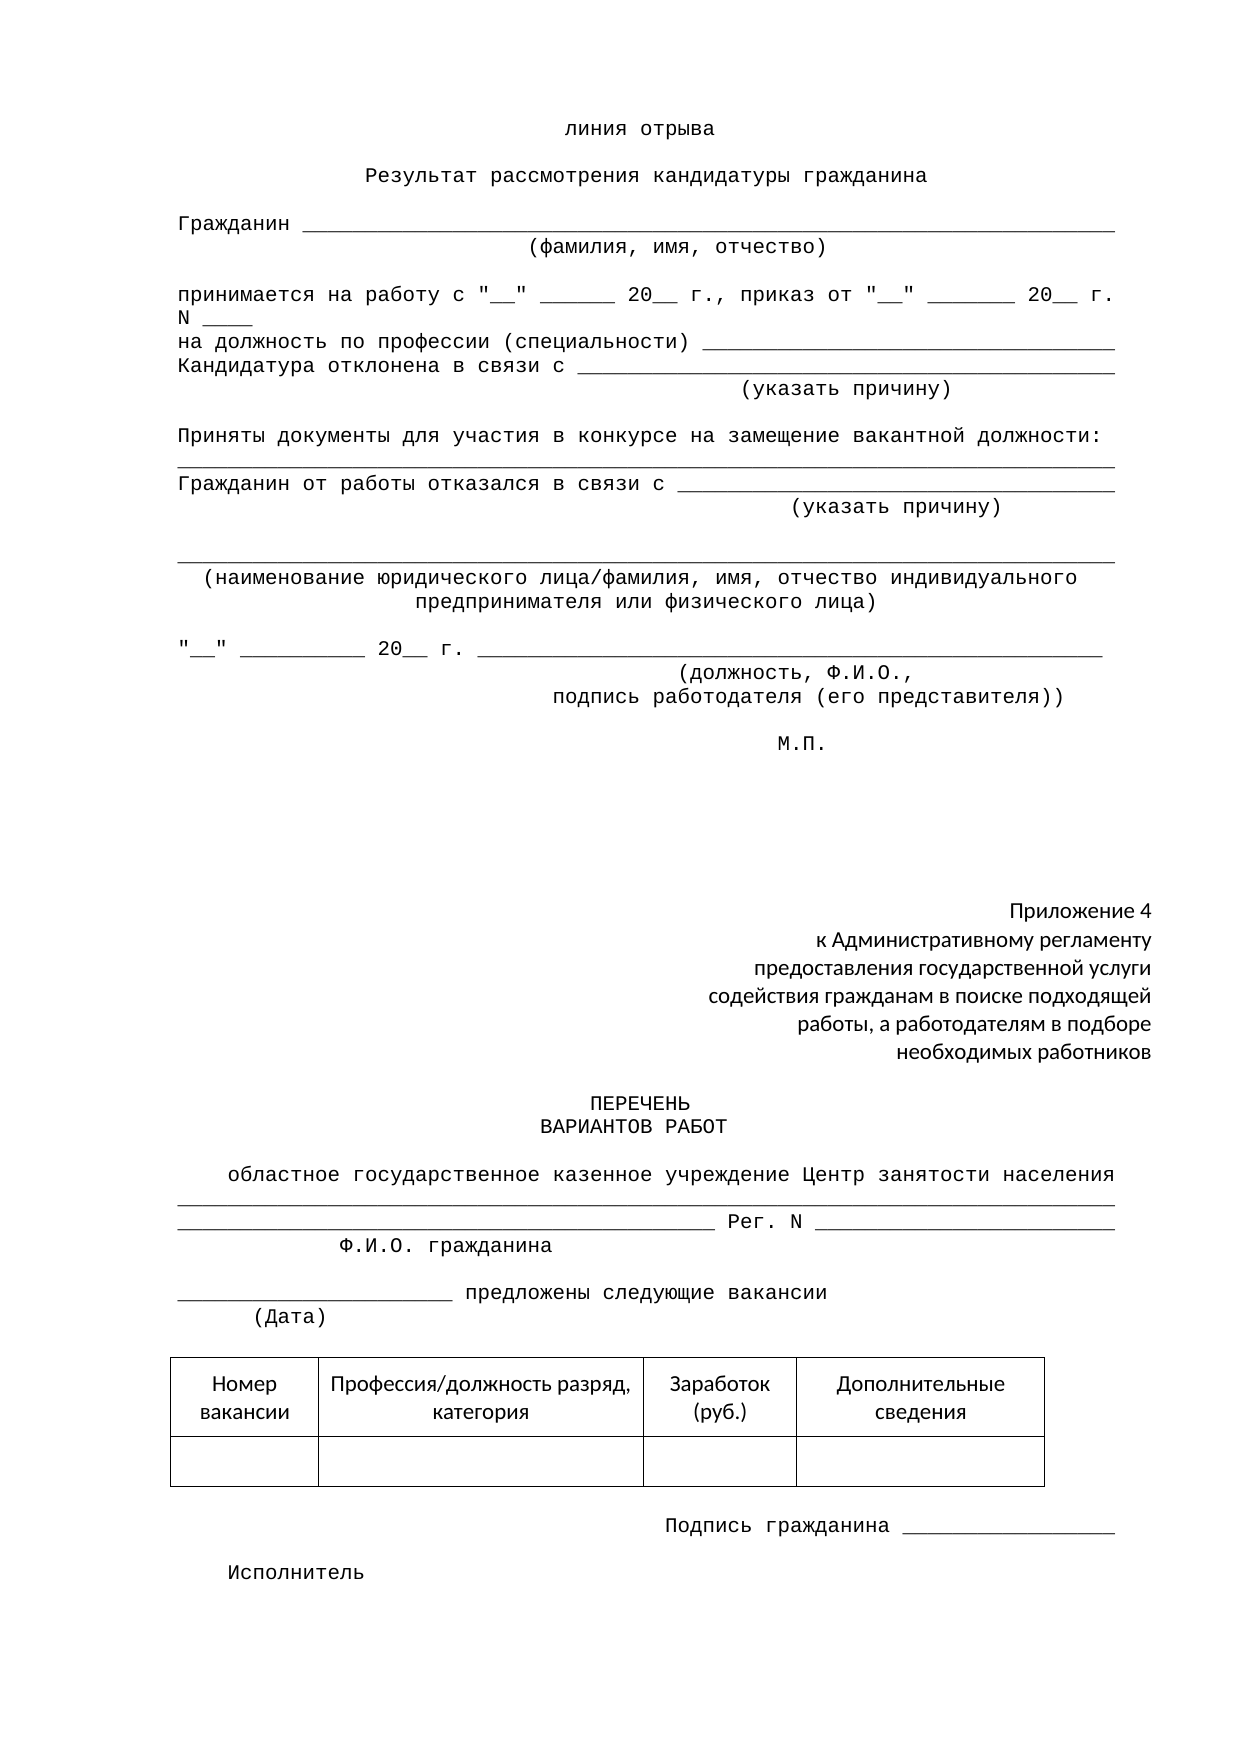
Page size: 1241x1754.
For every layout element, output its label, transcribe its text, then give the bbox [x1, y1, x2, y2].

table_cell [171, 1437, 318, 1486]
text Ф.И.О. гражданина [177, 1235, 1152, 1258]
text N ____ [177, 307, 1152, 331]
text предоставления государственной услуги [177, 953, 1152, 981]
table_header Номер вакансии [171, 1358, 318, 1436]
text (указать причину) [177, 378, 1152, 402]
table_header Дополнительные сведения [797, 1358, 1044, 1436]
text Подпись гражданина _________________ [177, 1515, 1152, 1539]
text работы, а работодателям в подборе [177, 1009, 1152, 1037]
text ___________________________________________________________________________ [177, 544, 1152, 567]
text (фамилия, имя, отчество) [177, 236, 1152, 260]
table_cell [797, 1437, 1044, 1486]
text принимается на работу с "__" ______ 20__ г., приказ от "__" _______ 20__ г. [177, 284, 1152, 307]
text Исполнитель [177, 1562, 1152, 1586]
table_cell [644, 1437, 796, 1486]
text М.П. [177, 733, 1152, 757]
text (Дата) [177, 1306, 1152, 1329]
text Результат рассмотрения кандидатуры гражданина [177, 165, 1152, 189]
text ПЕРЕЧЕНЬ [177, 1093, 1152, 1116]
text ___________________________________________________________________________ [177, 1187, 1152, 1211]
text Приняты документы для участия в конкурсе на замещение вакантной должности: [177, 426, 1152, 449]
text Приложение 4 [177, 897, 1152, 925]
text содействия гражданам в поиске подходящей [177, 981, 1152, 1009]
text ______________________ предложены следующие вакансии [177, 1282, 1152, 1306]
text "__" __________ 20__ г. __________________________________________________ [177, 638, 1152, 662]
table_cell [319, 1437, 643, 1486]
text (указать причину) [177, 496, 1152, 520]
text Гражданин _________________________________________________________________ [177, 213, 1152, 236]
text Кандидатура отклонена в связи с ___________________________________________ [177, 354, 1152, 378]
text необходимых работников [177, 1037, 1152, 1065]
text областное государственное казенное учреждение Центр занятости населения [177, 1164, 1152, 1187]
text предпринимателя или физического лица) [177, 591, 1152, 615]
text линия отрыва [177, 118, 1152, 142]
text ВАРИАНТОВ РАБОТ [177, 1116, 1152, 1140]
text на должность по профессии (специальности) _________________________________ [177, 331, 1152, 354]
text Гражданин от работы отказался в связи с ___________________________________ [177, 473, 1152, 496]
text ___________________________________________ Рег. N ________________________ [177, 1211, 1152, 1235]
table_header Профессия/должность разряд, категория [319, 1358, 643, 1436]
text подпись работодателя (его представителя)) [177, 686, 1152, 709]
text (наименование юридического лица/фамилия, имя, отчество индивидуального [177, 567, 1152, 591]
text к Административному регламенту [177, 925, 1152, 953]
text (должность, Ф.И.О., [177, 662, 1152, 686]
text ___________________________________________________________________________ [177, 449, 1152, 473]
table_header Заработок (руб.) [644, 1358, 796, 1436]
